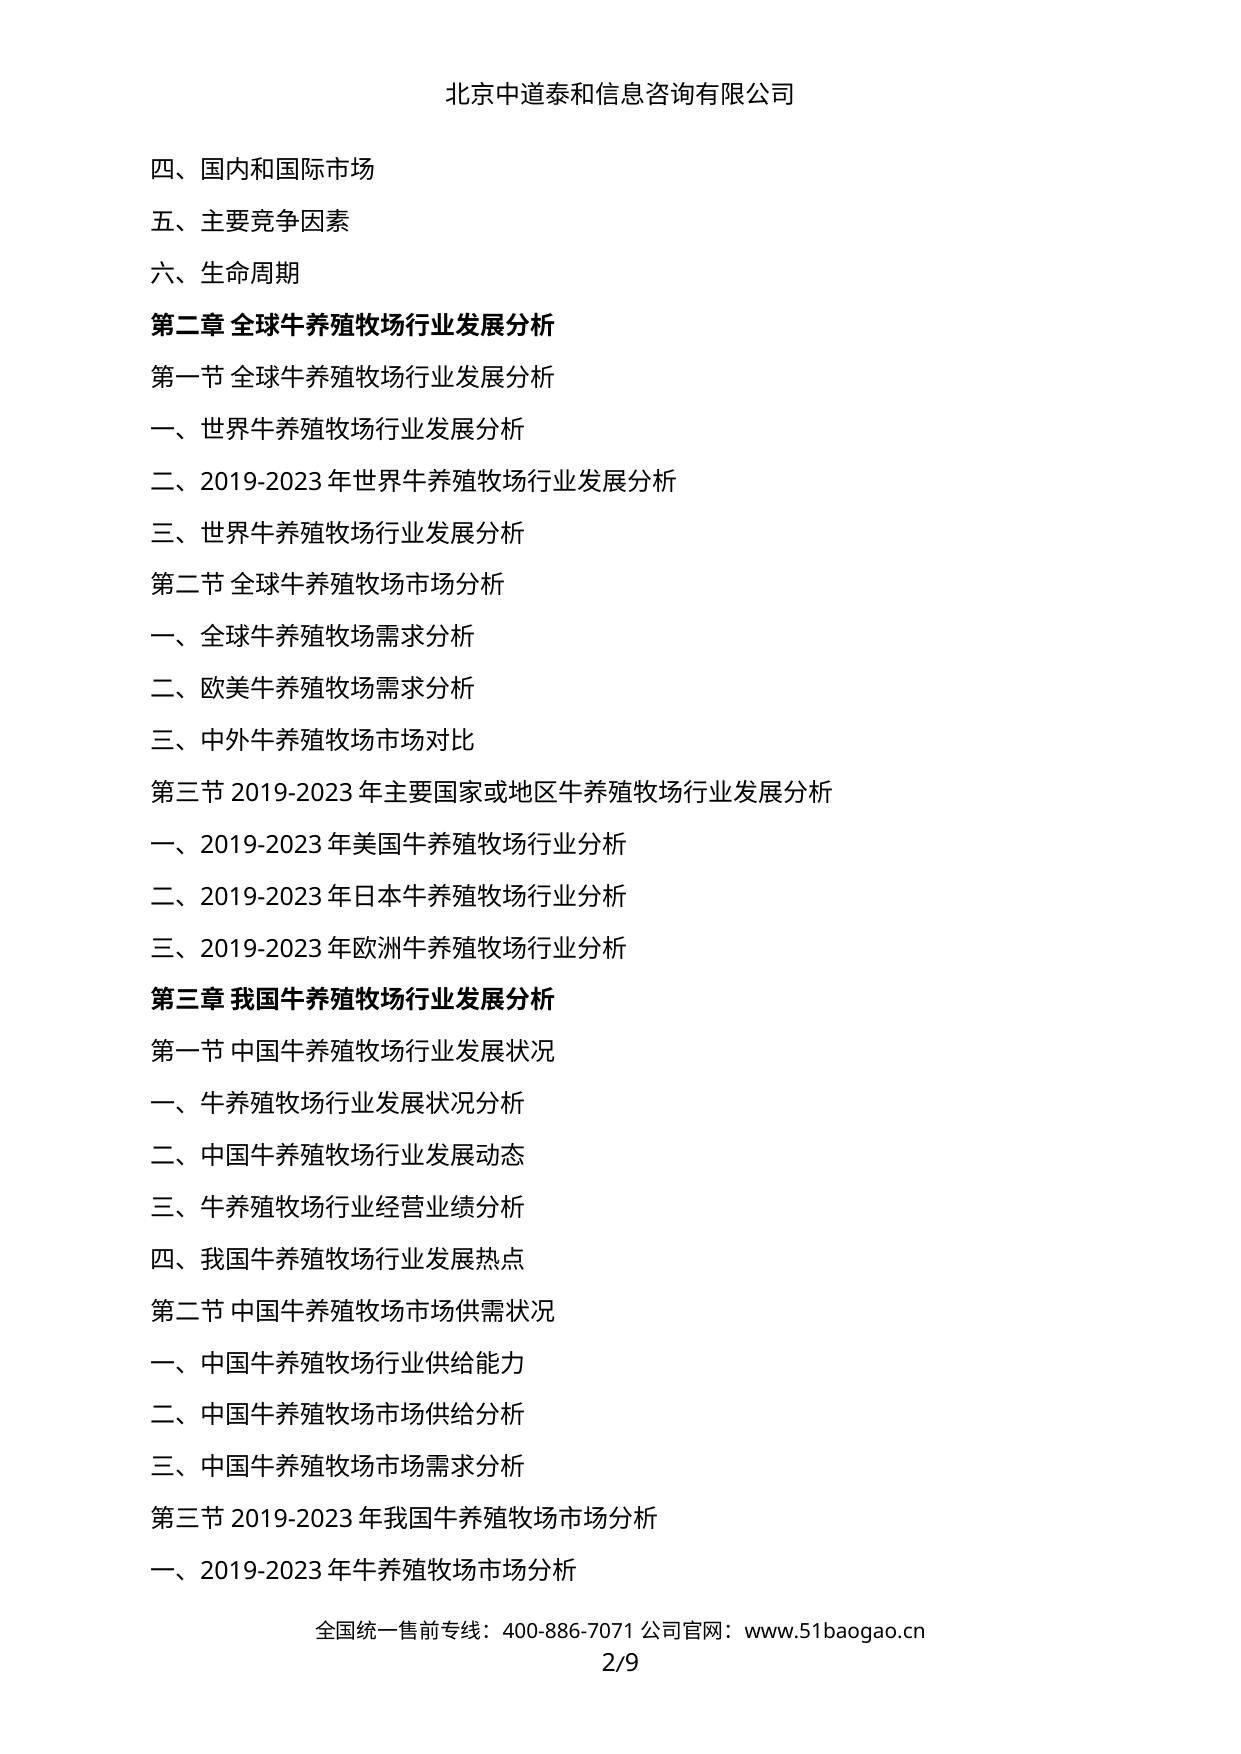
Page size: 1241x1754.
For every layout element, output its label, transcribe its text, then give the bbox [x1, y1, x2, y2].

text 二、2019-2023年世界牛养殖牧场行业发展分析 [150, 461, 1090, 497]
text 一、全球牛养殖牧场需求分析 [150, 617, 1090, 653]
text 六、生命周期 [150, 254, 1090, 290]
text 第二节 中国牛养殖牧场市场供需状况 [150, 1291, 1090, 1327]
text 三、世界牛养殖牧场行业发展分析 [150, 513, 1090, 549]
text 第一节 全球牛养殖牧场行业发展分析 [150, 357, 1090, 394]
text 第二节 全球牛养殖牧场市场分析 [150, 565, 1090, 601]
text 第二章 全球牛养殖牧场行业发展分析 [150, 306, 1090, 342]
text 一、2019-2023年美国牛养殖牧场行业分析 [150, 824, 1090, 861]
text 一、世界牛养殖牧场行业发展分析 [150, 409, 1090, 446]
text 三、中外牛养殖牧场市场对比 [150, 721, 1090, 757]
text 第一节 中国牛养殖牧场行业发展状况 [150, 1032, 1090, 1068]
text 二、中国牛养殖牧场市场供给分析 [150, 1395, 1090, 1431]
text 五、主要竞争因素 [150, 202, 1090, 238]
text 三、2019-2023年欧洲牛养殖牧场行业分析 [150, 928, 1090, 964]
text 一、2019-2023年牛养殖牧场市场分析 [150, 1551, 1090, 1587]
text 三、中国牛养殖牧场市场需求分析 [150, 1447, 1090, 1483]
text 二、欧美牛养殖牧场需求分析 [150, 669, 1090, 705]
text 二、中国牛养殖牧场行业发展动态 [150, 1136, 1090, 1172]
text 第三章 我国牛养殖牧场行业发展分析 [150, 980, 1090, 1016]
text 二、2019-2023年日本牛养殖牧场行业分析 [150, 876, 1090, 912]
text 四、我国牛养殖牧场行业发展热点 [150, 1239, 1090, 1276]
text 第三节 2019-2023年主要国家或地区牛养殖牧场行业发展分析 [150, 772, 1090, 809]
text 一、中国牛养殖牧场行业供给能力 [150, 1343, 1090, 1379]
text 一、牛养殖牧场行业发展状况分析 [150, 1084, 1090, 1120]
text 四、国内和国际市场 [150, 150, 1090, 186]
text 第三节 2019-2023年我国牛养殖牧场市场分析 [150, 1499, 1090, 1535]
text 三、牛养殖牧场行业经营业绩分析 [150, 1187, 1090, 1224]
